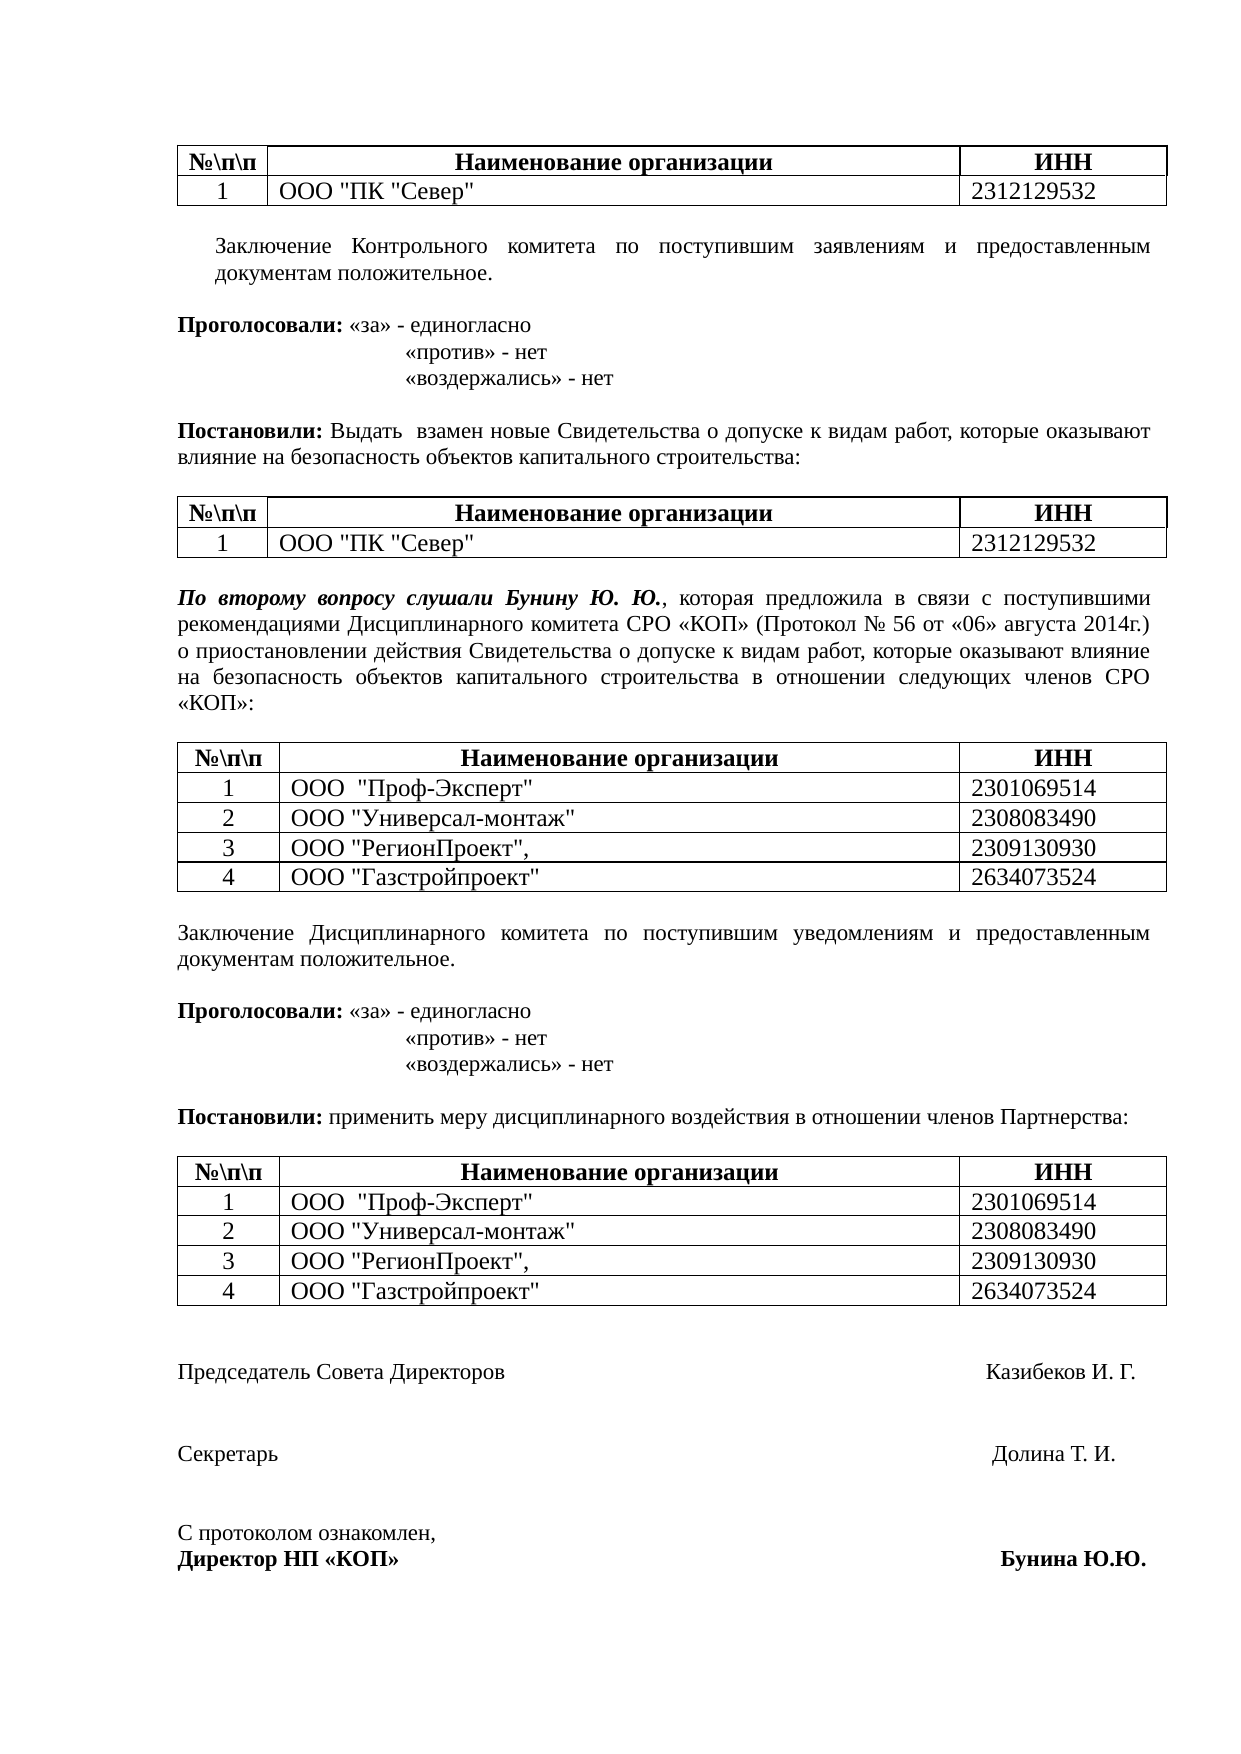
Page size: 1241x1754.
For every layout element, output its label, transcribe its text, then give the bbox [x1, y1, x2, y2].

text Директор НП «КОП» Бунина Ю.Ю. [177, 1545, 1152, 1572]
table_header №\п\п [178, 743, 279, 772]
table_cell 1 [178, 1187, 279, 1215]
table_cell ООО "Проф-Эксперт" [280, 773, 959, 802]
table_cell ООО "Универсал-монтаж" [280, 1216, 959, 1245]
table_cell 3 [178, 1246, 279, 1275]
table_cell 2309130930 [960, 833, 1166, 861]
table_cell 2634073524 [960, 863, 1166, 891]
text «воздержались» - нет [177, 364, 1152, 391]
table_header №\п\п [178, 497, 267, 527]
table_cell 2 [178, 803, 279, 832]
table_cell ООО "ПК "Север" [268, 528, 959, 557]
table_cell ООО "РегионПроект", [280, 1246, 959, 1275]
text Председатель Совета Директоров Казибеков И. Г. [177, 1358, 1152, 1411]
table_header №\п\п [178, 1157, 279, 1186]
table_cell 2301069514 [960, 1187, 1166, 1215]
table_cell 2309130930 [960, 1246, 1166, 1275]
table_header ИНН [961, 147, 1166, 175]
text Секретарь Долина Т. И. [177, 1440, 1152, 1466]
list Постановили: Выдать взамен новые Свидетельства о допуске к видам работ, которые оказывают влияние на безопасность объектов капитального строительства: [177, 417, 1152, 470]
table_cell 1 [178, 176, 267, 205]
text «против» - нет [177, 338, 1152, 364]
table_cell 1 [178, 528, 267, 557]
list Постановили: применить меру дисциплинарного воздействия в отношении членов Партнерства: [177, 1103, 1152, 1129]
table_header №\п\п [178, 146, 267, 175]
table_cell ООО "ПК "Север" [268, 176, 959, 205]
text «против» - нет [177, 1024, 1152, 1050]
list Заключение Дисциплинарного комитета по поступившим уведомлениям и предоставленным документам положительное. [177, 918, 1152, 971]
table_cell 2308083490 [960, 1216, 1166, 1245]
list По второму вопросу слушали Бунину Ю. Ю., которая предложила в связи с поступившими рекомендациями Дисциплинарного комитета СРО «КОП» (Протокол № 56 от «06» августа 2014г.) о приостановлении действия Свидетельства о допуске к видам работ, которые оказывают влияние на безопасность объектов капитального строительства в отношении следующих членов СРО «КОП»: [177, 584, 1152, 716]
text Проголосовали: «за» - единогласно [177, 998, 1152, 1024]
text С протоколом ознакомлен, [177, 1519, 1152, 1545]
table_cell ООО "Газстройпроект" [280, 1276, 959, 1305]
table_cell ООО "Газстройпроект" [280, 863, 959, 891]
table_cell 3 [178, 833, 279, 861]
table_cell 2308083490 [960, 803, 1166, 832]
table_header ИНН [960, 1157, 1166, 1186]
table_cell ООО "Проф-Эксперт" [280, 1187, 959, 1215]
table_cell 4 [178, 1276, 279, 1305]
table_cell 2312129532 [960, 175, 1166, 205]
table_header Наименование организации [268, 147, 959, 175]
table_header ИНН [960, 743, 1166, 772]
table_header Наименование организации [280, 743, 959, 772]
table_cell ООО "РегионПроект", [280, 833, 959, 861]
table_cell 4 [178, 863, 279, 891]
text «воздержались» - нет [177, 1050, 1152, 1077]
table_cell 2634073524 [960, 1276, 1166, 1305]
table_header Наименование организации [268, 498, 959, 527]
table_cell 2301069514 [960, 773, 1166, 802]
text Проголосовали: «за» - единогласно [177, 312, 1152, 338]
table_cell 2312129532 [960, 527, 1166, 557]
table_cell 1 [178, 773, 279, 802]
table_header Наименование организации [280, 1157, 959, 1186]
table_cell 2 [178, 1216, 279, 1245]
table_header ИНН [961, 498, 1166, 527]
table_cell ООО "Универсал-монтаж" [280, 803, 959, 832]
text Заключение Контрольного комитета по поступившим заявлениям и предоставленным документам положительное. [215, 232, 1152, 285]
